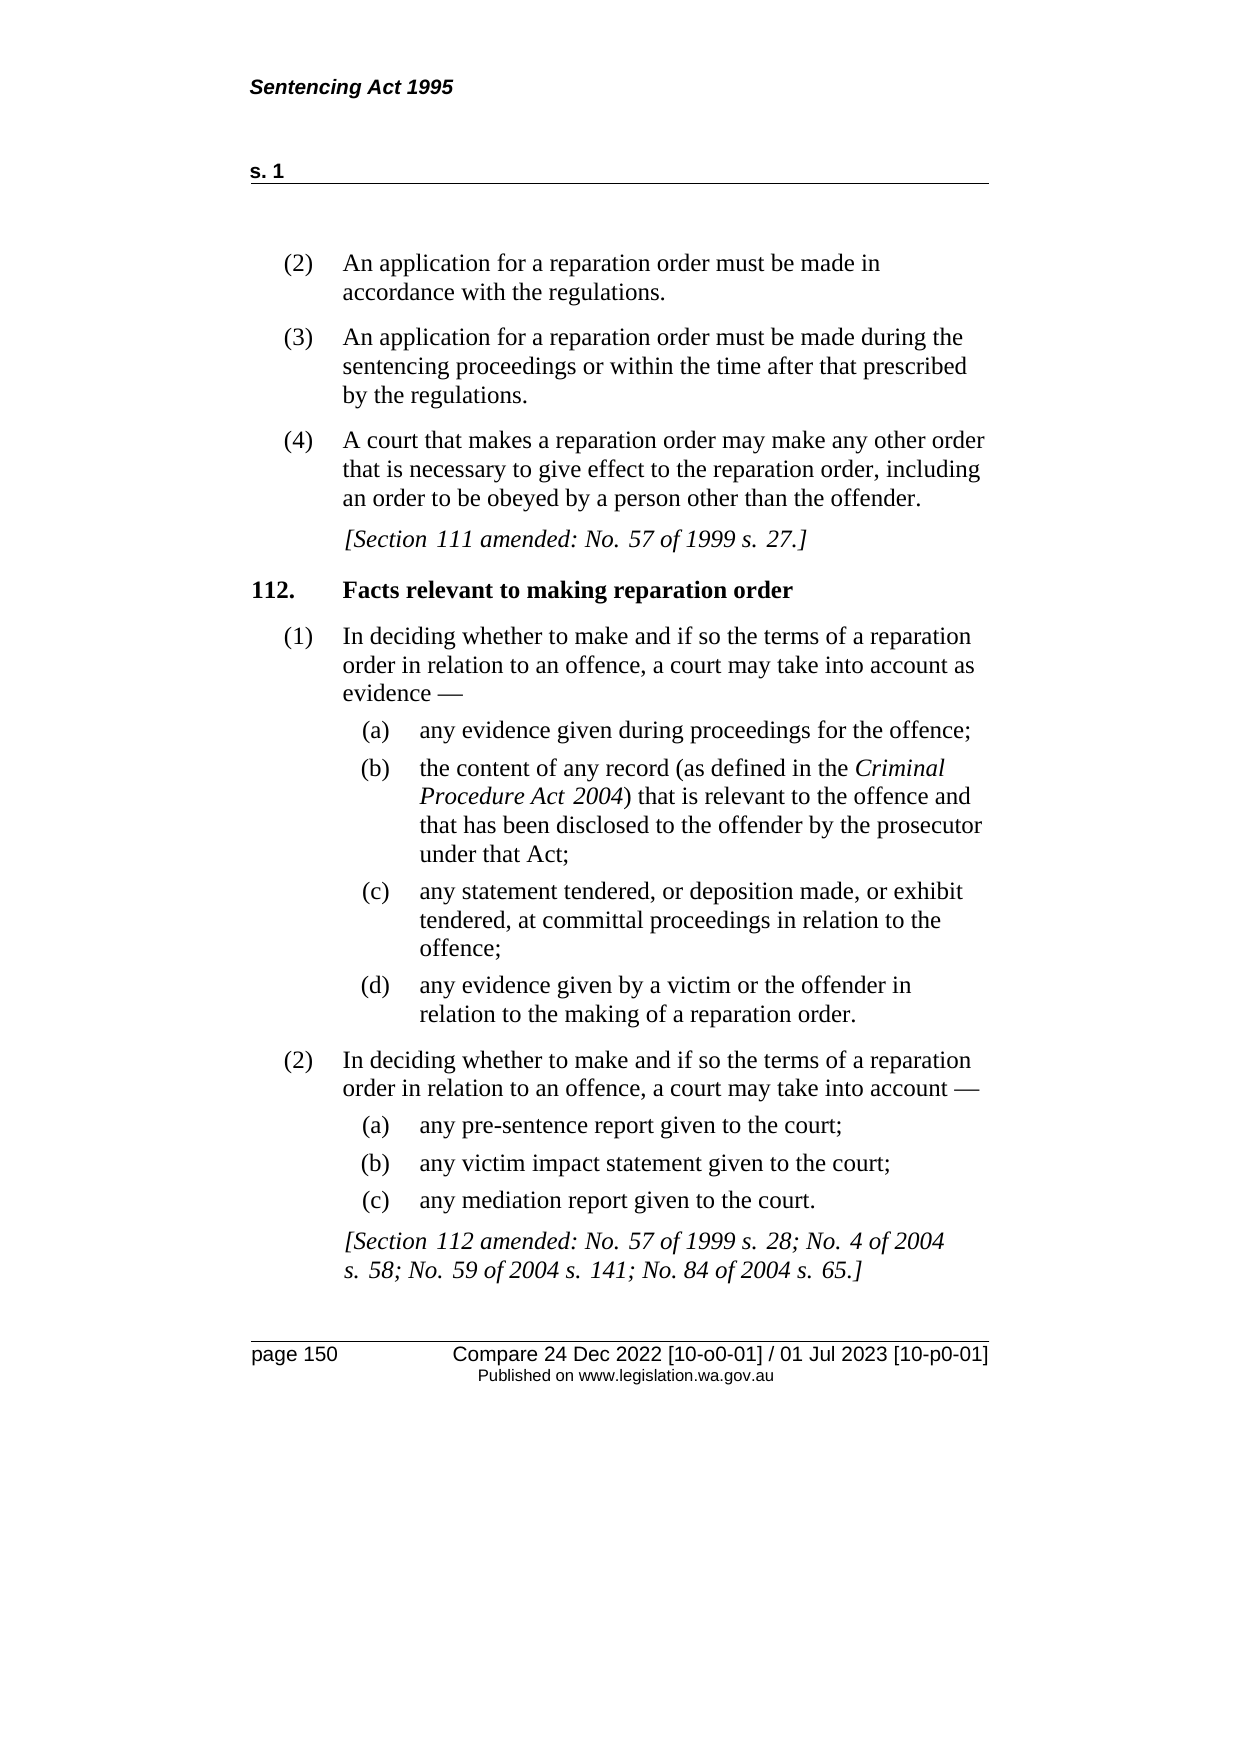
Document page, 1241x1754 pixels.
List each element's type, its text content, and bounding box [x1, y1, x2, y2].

text [Section 112 amended: No. 57 of 1999 s. 28; No. 4 of 2004 s. 58; No. 59 of 2004 s. 141; No. 84 of 2004 s. 65.] [251, 1226, 989, 1283]
text (4) A court that makes a reparation order may make any other order that is necessary to give effect to the reparation order, including an order to be obeyed by a person other than the offender. [251, 425, 989, 511]
text [Section 111 amended: No. 57 of 1999 s. 27.] [251, 524, 989, 553]
text (c) any statement tendered, or deposition made, or exhibit tendered, at committal proceedings in relation to the offence; [251, 876, 989, 962]
text (1) In deciding whether to make and if so the terms of a reparation order in relation to an offence, a court may take into account as evidence — [251, 621, 989, 707]
text (b) the content of any record (as defined in the Criminal Procedure Act 2004) that is relevant to the offence and that has been disclosed to the offender by the prosecutor under that Act; [251, 753, 989, 868]
text (2) In deciding whether to make and if so the terms of a reparation order in relation to an offence, a court may take into account — [251, 1045, 989, 1102]
text (a) any evidence given during proceedings for the offence; [251, 716, 989, 744]
text (c) any mediation report given to the court. [251, 1185, 989, 1213]
text (a) any pre-sentence report given to the court; [251, 1111, 989, 1139]
text (d) any evidence given by a victim or the offender in relation to the making of a reparation order. [251, 971, 989, 1028]
subtitle 112. Facts relevant to making reparation order [251, 576, 989, 604]
text (b) any victim impact statement given to the court; [251, 1148, 989, 1176]
text (2) An application for a reparation order must be made in accordance with the regulations. [251, 248, 989, 306]
text (3) An application for a reparation order must be made during the sentencing proceedings or within the time after that prescribed by the regulations. [251, 322, 989, 408]
